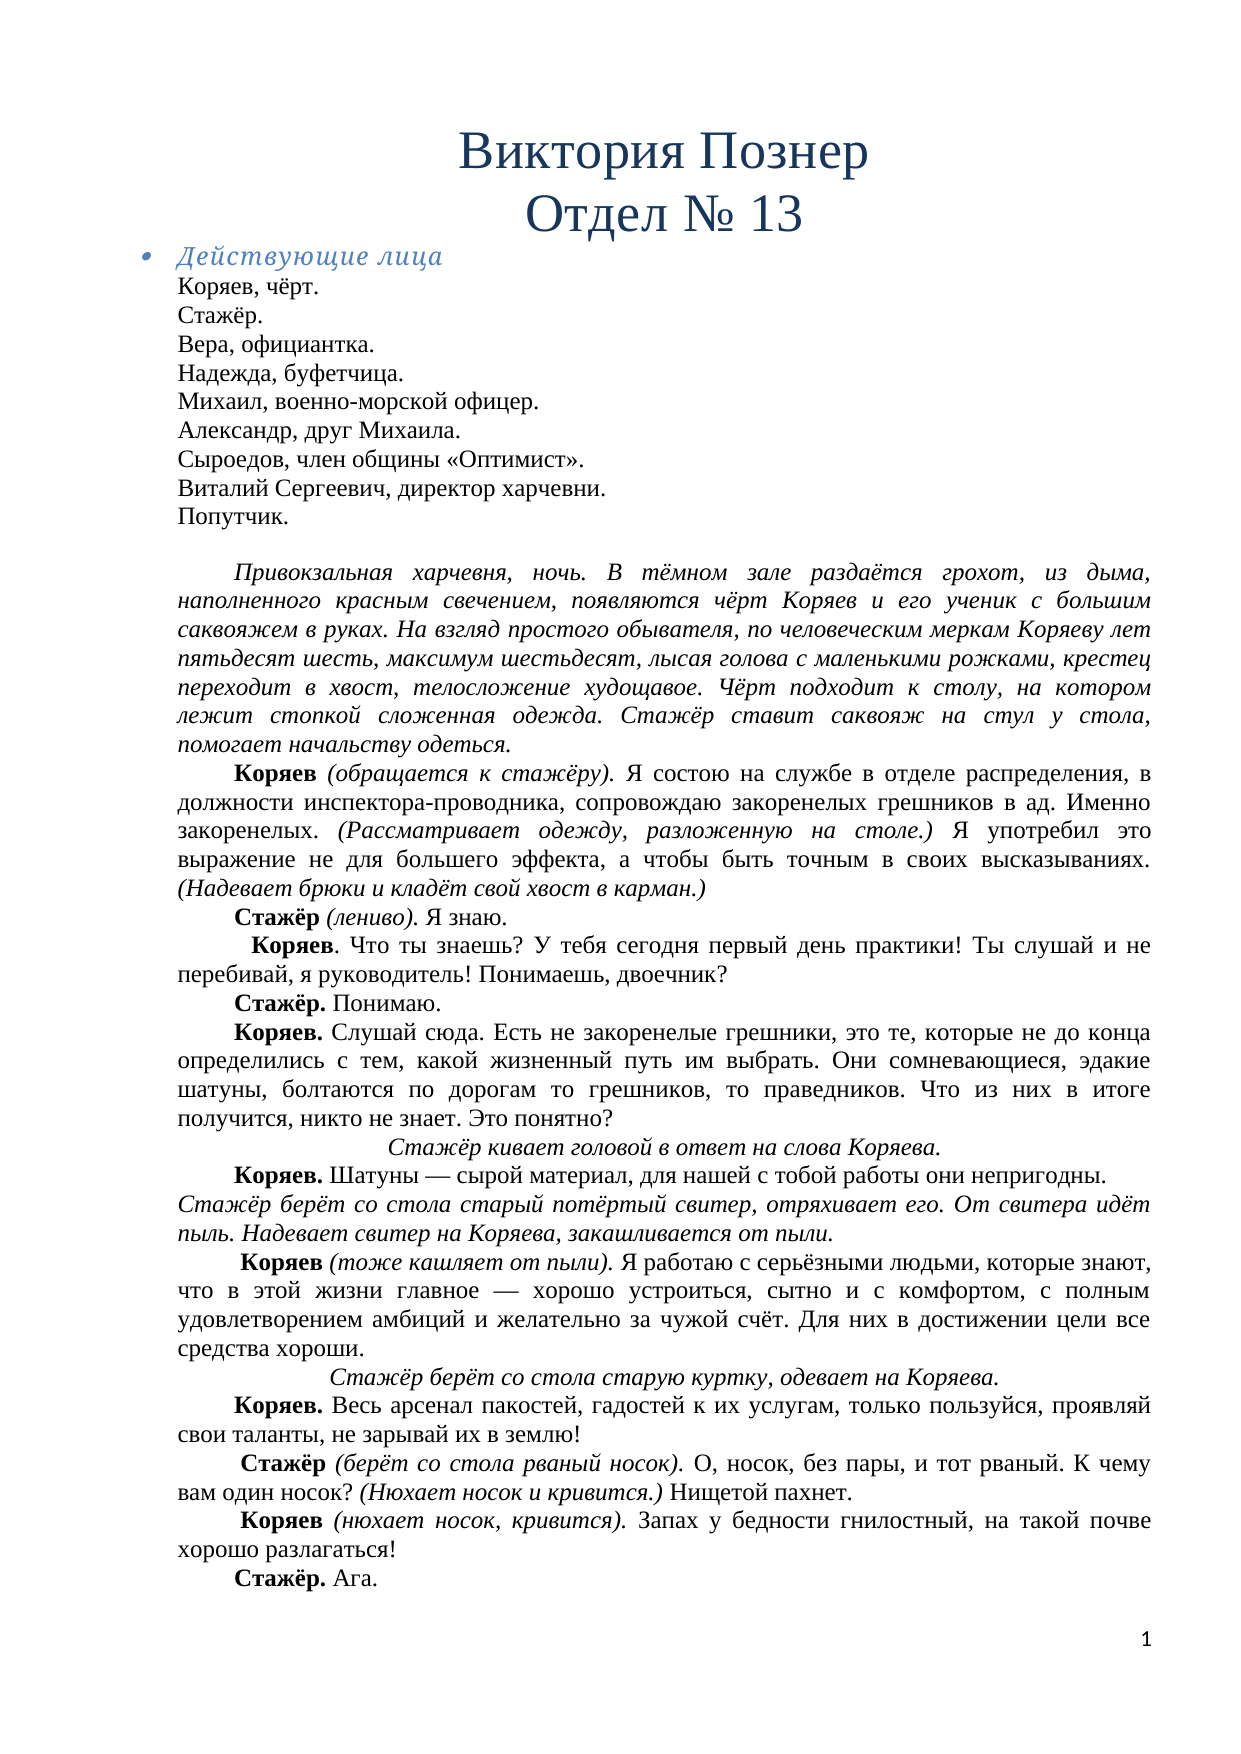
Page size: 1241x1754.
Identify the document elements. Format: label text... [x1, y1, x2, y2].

text Коряев. Что ты знаешь? У тебя сегодня первый день практики! Ты слушай и не перебивай, я руководитель! Понимаешь, двоечник? [177, 930, 1152, 988]
text Стажёр. [177, 300, 1152, 329]
text Сыроедов, член общины «Оптимист». [177, 444, 1152, 473]
text Стажёр (лениво). Я знаю. [177, 902, 1152, 930]
text Надежда, буфетчица. [177, 358, 1152, 386]
text Михаил, военно-морской офицер. [177, 386, 1152, 415]
text Коряев, чёрт. [177, 271, 1152, 300]
text Коряев. Весь арсенал пакостей, гадостей к их услугам, только пользуйся, проявляй свои таланты, не зарывай их в землю! [177, 1390, 1152, 1448]
text Стажёр берёт со стола старый потёртый свитер, отряхивает его. От свитера идёт пыль. Надевает свитер на Коряева, закашливается от пыли. [177, 1189, 1152, 1247]
text Отдел № 13 [177, 180, 1152, 243]
text Стажёр (берёт со стола рваный носок). О, носок, без пары, и тот рваный. К чему вам один носок? (Нюхает носок и кривится.) Нищетой пахнет. [177, 1448, 1152, 1505]
text Коряев. Шатуны — сырой материал, для нашей с тобой работы они непригодны. [177, 1160, 1152, 1189]
text Стажёр берёт со стола старую куртку, одевает на Коряева. [177, 1362, 1152, 1390]
text Коряев (нюхает носок, кривится). Запах у бедности гнилостный, на такой почве хорошо разлагаться! [177, 1505, 1152, 1563]
text Александр, друг Михаила. [177, 415, 1152, 444]
text Стажёр кивает головой в ответ на слова Коряева. [177, 1132, 1152, 1160]
text Стажёр. Ага. [177, 1563, 1152, 1592]
text Попутчик. [177, 501, 1152, 530]
text Коряев (тоже кашляет от пыли). Я работаю с серьёзными людьми, которые знают, что в этой жизни главное — хорошо устроиться, сытно и с комфортом, с полным удовлетворением амбиций и желательно за чужой счёт. Для них в достижении цели все средства хороши. [177, 1247, 1152, 1362]
list Действующие лица [140, 243, 1152, 271]
text Коряев (обращается к стажёру). Я состою на службе в отделе распределения, в должности инспектора-проводника, сопровождаю закоренелых грешников в ад. Именно закоренелых. (Рассматривает одежду, разложенную на столе.) Я употребил это выражение не для большего эффекта, а чтобы быть точным в своих высказываниях. (Надевает брюки и кладёт свой хвост в карман.) [177, 758, 1152, 902]
text Вера, официантка. [177, 329, 1152, 358]
text Виктория Познер [177, 118, 1152, 180]
text Коряев. Слушай сюда. Есть не закоренелые грешники, это те, которые не до конца определились с тем, какой жизненный путь им выбрать. Они сомневающиеся, эдакие шатуны, болтаются по дорогам то грешников, то праведников. Что из них в итоге получится, никто не знает. Это понятно? [177, 1017, 1152, 1132]
text Виталий Сергеевич, директор харчевни. [177, 473, 1152, 501]
text Привокзальная харчевня, ночь. В тёмном зале раздаётся грохот, из дыма, наполненного красным свечением, появляются чёрт Коряев и его ученик с большим саквояжем в руках. На взгляд простого обывателя, по человеческим меркам Коряеву лет пятьдесят шесть, максимум шестьдесят, лысая голова с маленькими рожками, крестец переходит в хвост, телосложение худощавое. Чёрт подходит к столу, на котором лежит стопкой сложенная одежда. Стажёр ставит саквояж на стул у стола, помогает начальству одеться. [177, 557, 1152, 758]
text Стажёр. Понимаю. [177, 988, 1152, 1017]
